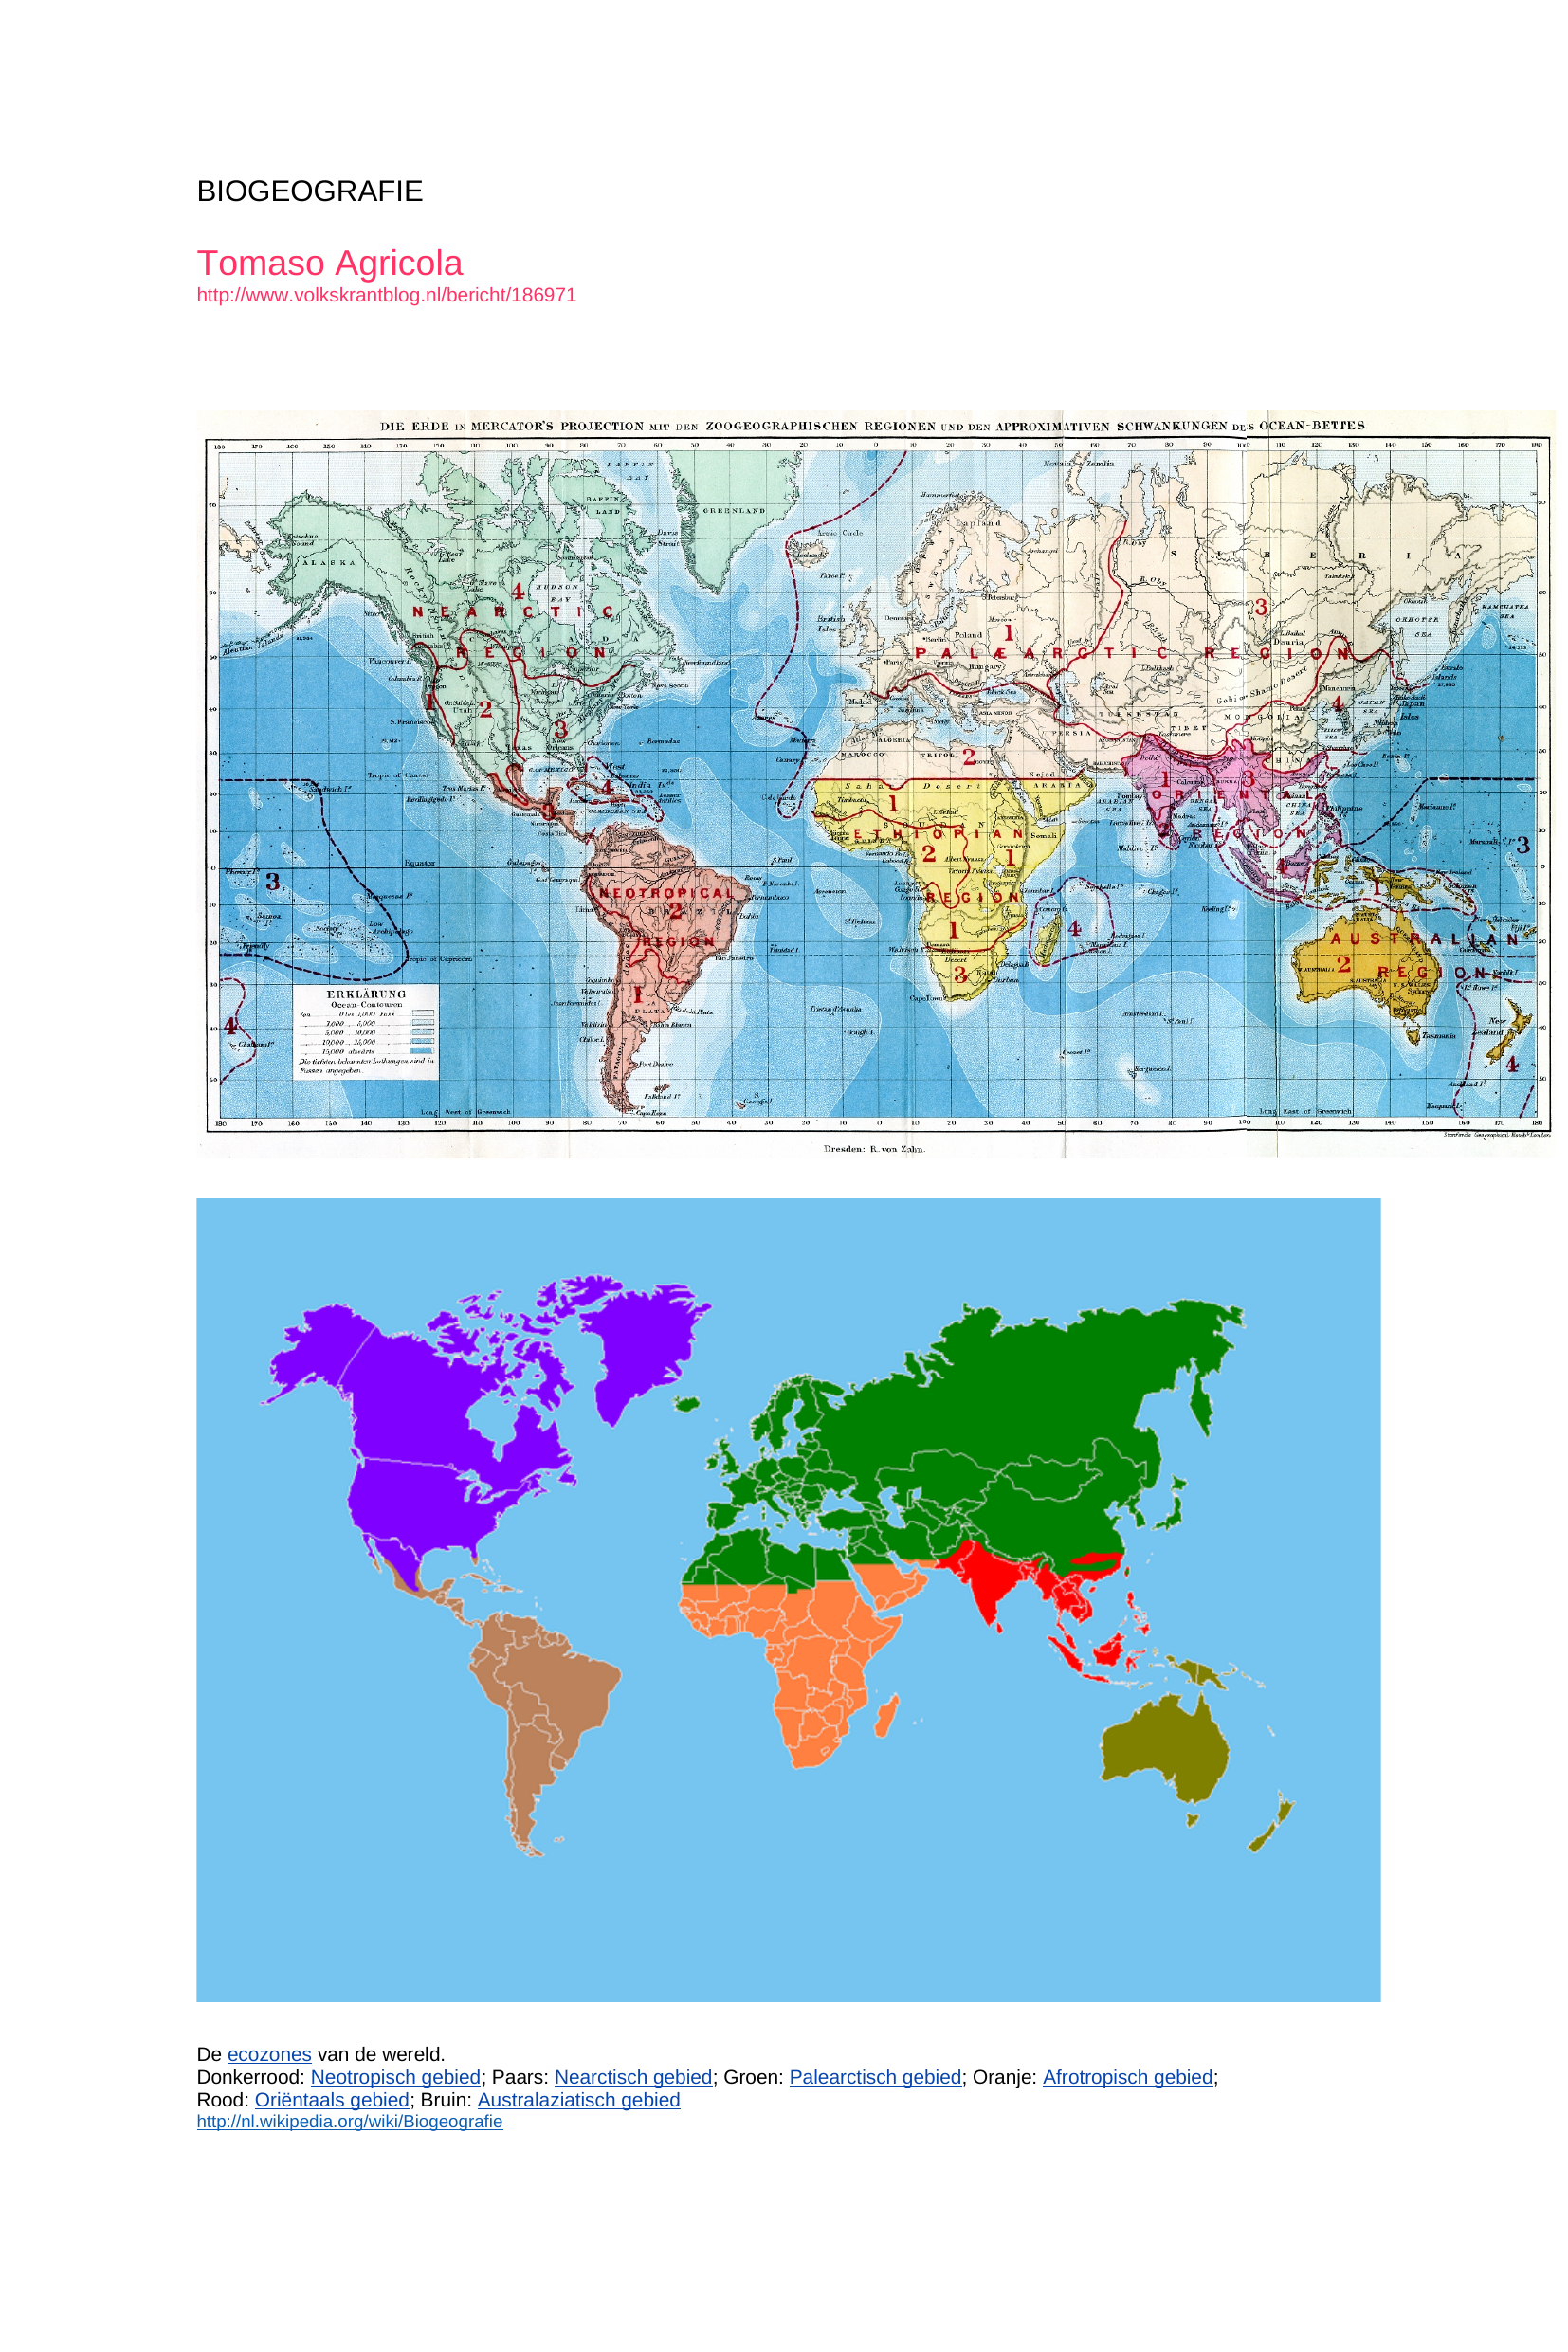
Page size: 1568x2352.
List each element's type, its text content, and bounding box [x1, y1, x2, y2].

text http://www.volkskrantblog.nl/bericht/186971 [196, 283, 1372, 305]
text BIOGEOGRAFIE [196, 173, 1372, 208]
picture [196, 410, 1557, 1158]
text De ecozones van de wereld. Donkerrood: Neotropisch gebied; Paars: Nearctisch gebied; Groen: Palearctisch gebied; Oranje: Afrotropisch gebied; Rood: Oriëntaals gebied; Bruin: Australaziatisch gebied [196, 2043, 1372, 2111]
text http://nl.wikipedia.org/wiki/Biogeografie [196, 2111, 1372, 2131]
text Tomaso Agricola [196, 242, 1372, 283]
picture [196, 1198, 1381, 2002]
